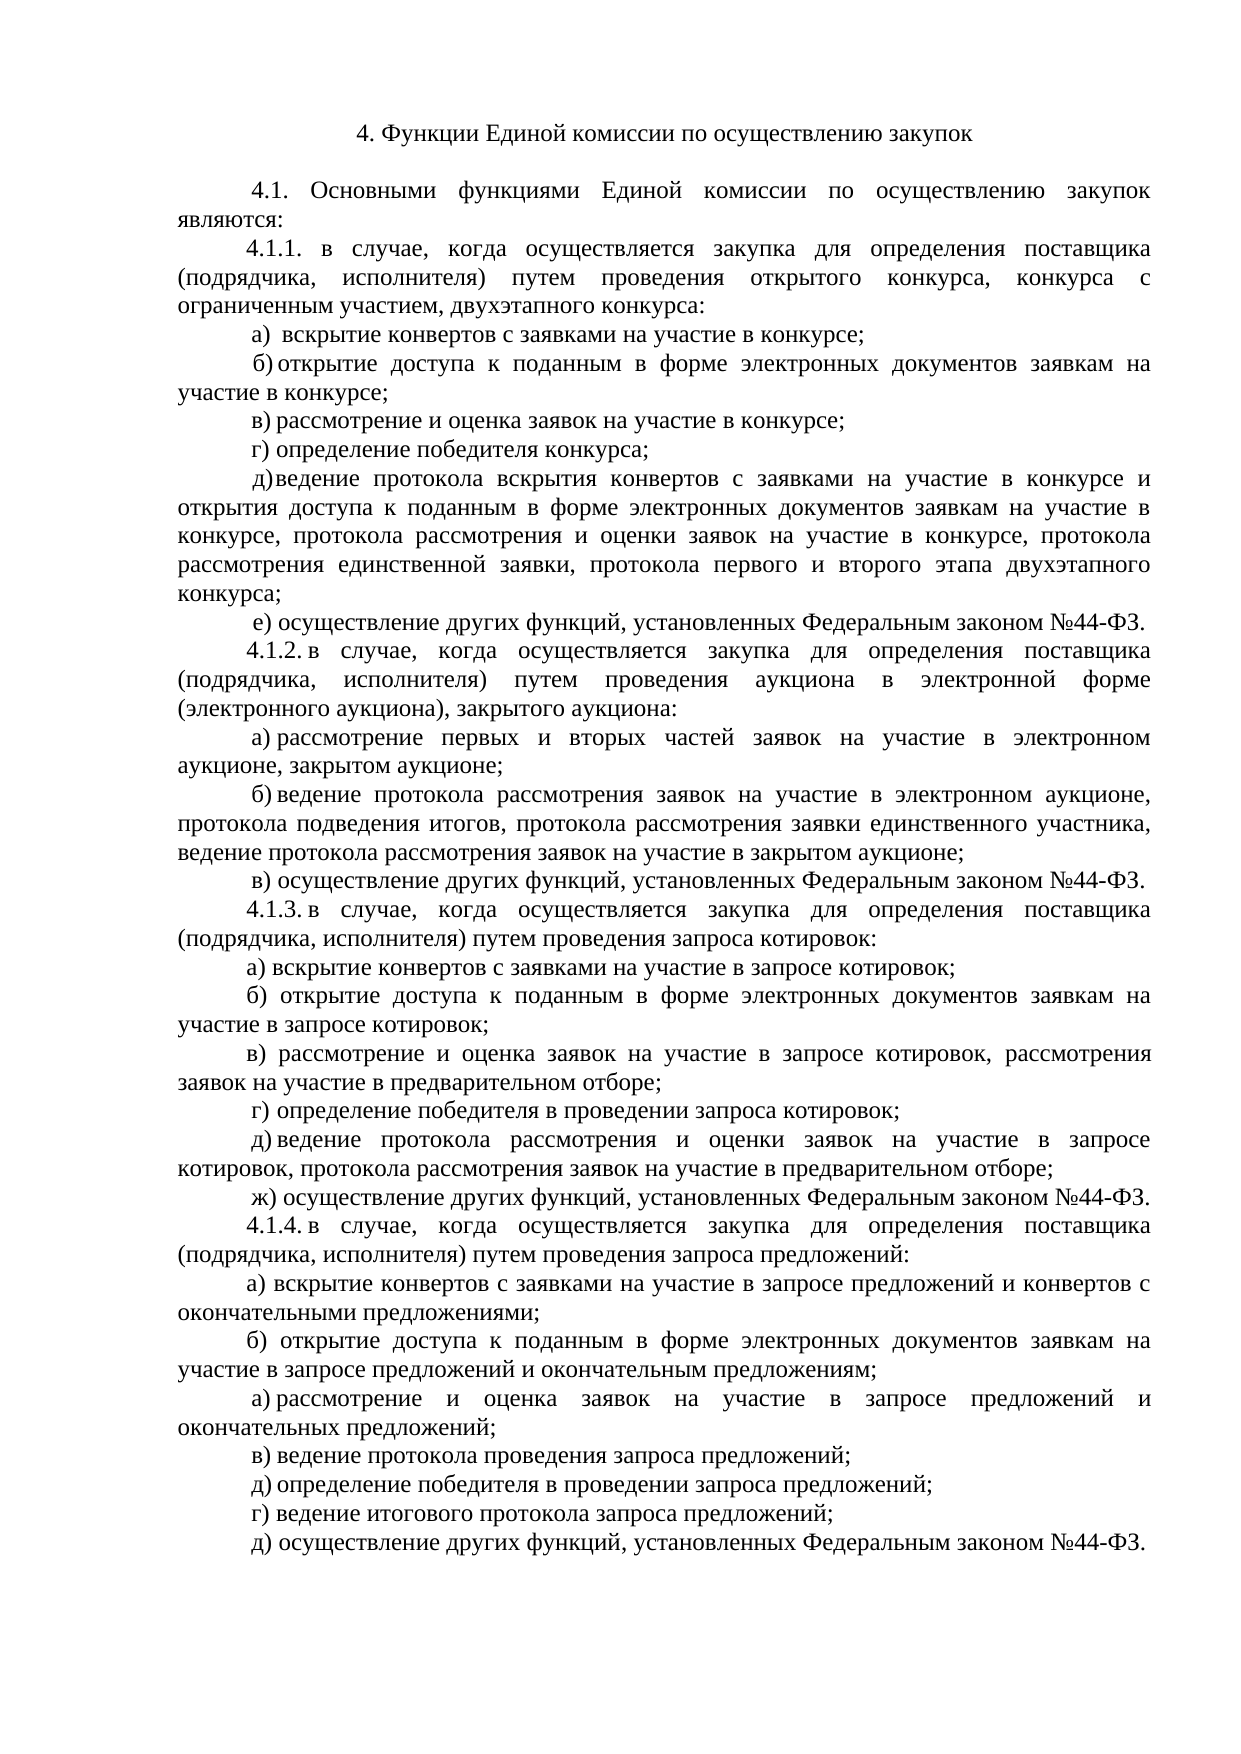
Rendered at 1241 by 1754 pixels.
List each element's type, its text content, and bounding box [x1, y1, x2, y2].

text в) рассмотрение и оценка заявок на участие в конкурсе; [177, 406, 1152, 434]
text ж) осуществление других функций, установленных Федеральным законом №44-ФЗ. [177, 1182, 1152, 1211]
text 4.1.1. в случае, когда осуществляется закупка для определения поставщика (подрядчика, исполнителя) путем проведения открытого конкурса, конкурса с ограниченным участием, двухэтапного конкурса: [177, 233, 1152, 319]
text а) вскрытие конвертов с заявками на участие в запросе предложений и конвертов с окончательными предложениями; [177, 1268, 1152, 1326]
text б) открытие доступа к поданным в форме электронных документов заявкам на участие в запросе предложений и окончательным предложениям; [177, 1326, 1152, 1383]
text 4.1.3. в случае, когда осуществляется закупка для определения поставщика (подрядчика, исполнителя) путем проведения запроса котировок: [177, 894, 1152, 952]
text 4. Функции Единой комиссии по осуществлению закупок [177, 118, 1152, 147]
text б) открытие доступа к поданным в форме электронных документов заявкам на участие в запросе котировок; [177, 981, 1152, 1038]
text г) определение победителя конкурса; [177, 434, 1152, 463]
text д) ведение протокола рассмотрения и оценки заявок на участие в запросе котировок, протокола рассмотрения заявок на участие в предварительном отборе; [177, 1124, 1152, 1182]
text а) рассмотрение первых и вторых частей заявок на участие в электронном аукционе, закрытом аукционе; [177, 722, 1152, 779]
text д) осуществление других функций, установленных Федеральным законом №44-ФЗ. [177, 1527, 1152, 1556]
text д) определение победителя в проведении запроса предложений; [177, 1469, 1152, 1498]
text в) рассмотрение и оценка заявок на участие в запросе котировок, рассмотрения заявок на участие в предварительном отборе; [177, 1038, 1152, 1096]
text а) вскрытие конвертов с заявками на участие в запросе котировок; [177, 952, 1152, 981]
text а) рассмотрение и оценка заявок на участие в запросе предложений и окончательных предложений; [177, 1383, 1152, 1441]
text 4.1.4. в случае, когда осуществляется закупка для определения поставщика (подрядчика, исполнителя) путем проведения запроса предложений: [177, 1211, 1152, 1268]
text 4.1.2. в случае, когда осуществляется закупка для определения поставщика (подрядчика, исполнителя) путем проведения аукциона в электронной форме (электронного аукциона), закрытого аукциона: [177, 636, 1152, 722]
text д) ведение протокола вскрытия конвертов с заявками на участие в конкурсе и открытия доступа к поданным в форме электронных документов заявкам на участие в конкурсе, протокола рассмотрения и оценки заявок на участие в конкурсе, протокола рассмотрения единственной заявки, протокола первого и второго этапа двухэтапного конкурса; [177, 463, 1152, 607]
text б) ведение протокола рассмотрения заявок на участие в электронном аукционе, протокола подведения итогов, протокола рассмотрения заявки единственного участника, ведение протокола рассмотрения заявок на участие в закрытом аукционе; [177, 779, 1152, 866]
text в) осуществление других функций, установленных Федеральным законом №44-ФЗ. [177, 866, 1152, 894]
text е) осуществление других функций, установленных Федеральным законом №44-ФЗ. [177, 607, 1152, 636]
text в) ведение протокола проведения запроса предложений; [177, 1441, 1152, 1469]
text 4.1. Основными функциями Единой комиссии по осуществлению закупок являются: [177, 176, 1152, 233]
text г) ведение итогового протокола запроса предложений; [177, 1498, 1152, 1527]
text г) определение победителя в проведении запроса котировок; [177, 1096, 1152, 1124]
text а) вскрытие конвертов с заявками на участие в конкурсе; [177, 319, 1152, 348]
text б) открытие доступа к поданным в форме электронных документов заявкам на участие в конкурсе; [177, 348, 1152, 406]
